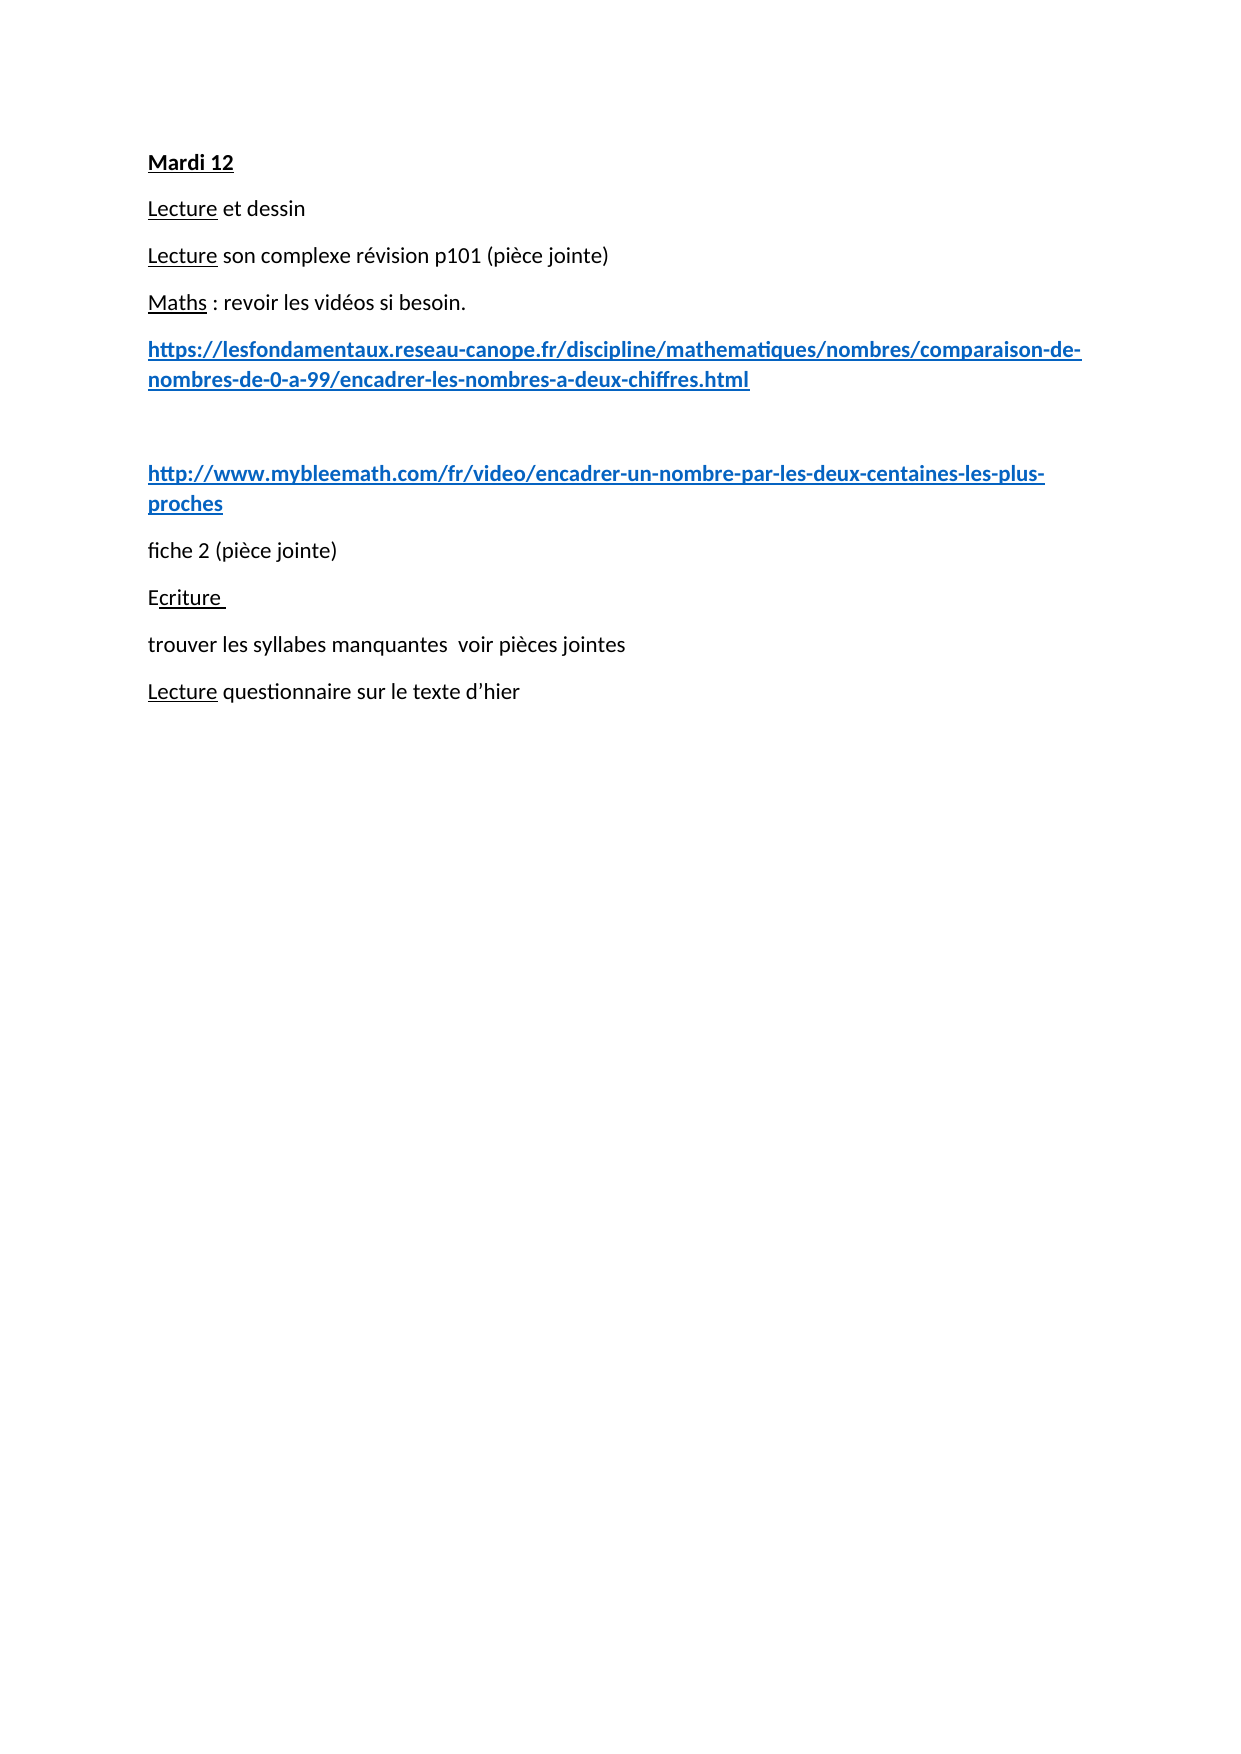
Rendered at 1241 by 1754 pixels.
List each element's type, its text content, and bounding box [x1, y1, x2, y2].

text Lecture questionnaire sur le texte d’hier [148, 677, 1093, 705]
text http://www.mybleemath.com/fr/video/encadrer-un-nombre-par-les-deux-centaines-les-plus-proches [148, 459, 1093, 517]
text Mardi 12 [148, 148, 1093, 176]
text trouver les syllabes manquantes voir pièces jointes [148, 630, 1093, 658]
text https://lesfondamentaux.reseau-canope.fr/discipline/mathematiques/nombres/comparaison-de-nombres-de-0-a-99/encadrer-les-nombres-a-deux-chiffres.html [148, 335, 1093, 393]
text fiche 2 (pièce jointe) [148, 536, 1093, 564]
text Lecture son complexe révision p101 (pièce jointe) [148, 241, 1093, 269]
text Maths : revoir les vidéos si besoin. [148, 288, 1093, 316]
text Ecriture [148, 583, 1093, 611]
text Lecture et dessin [148, 194, 1093, 222]
